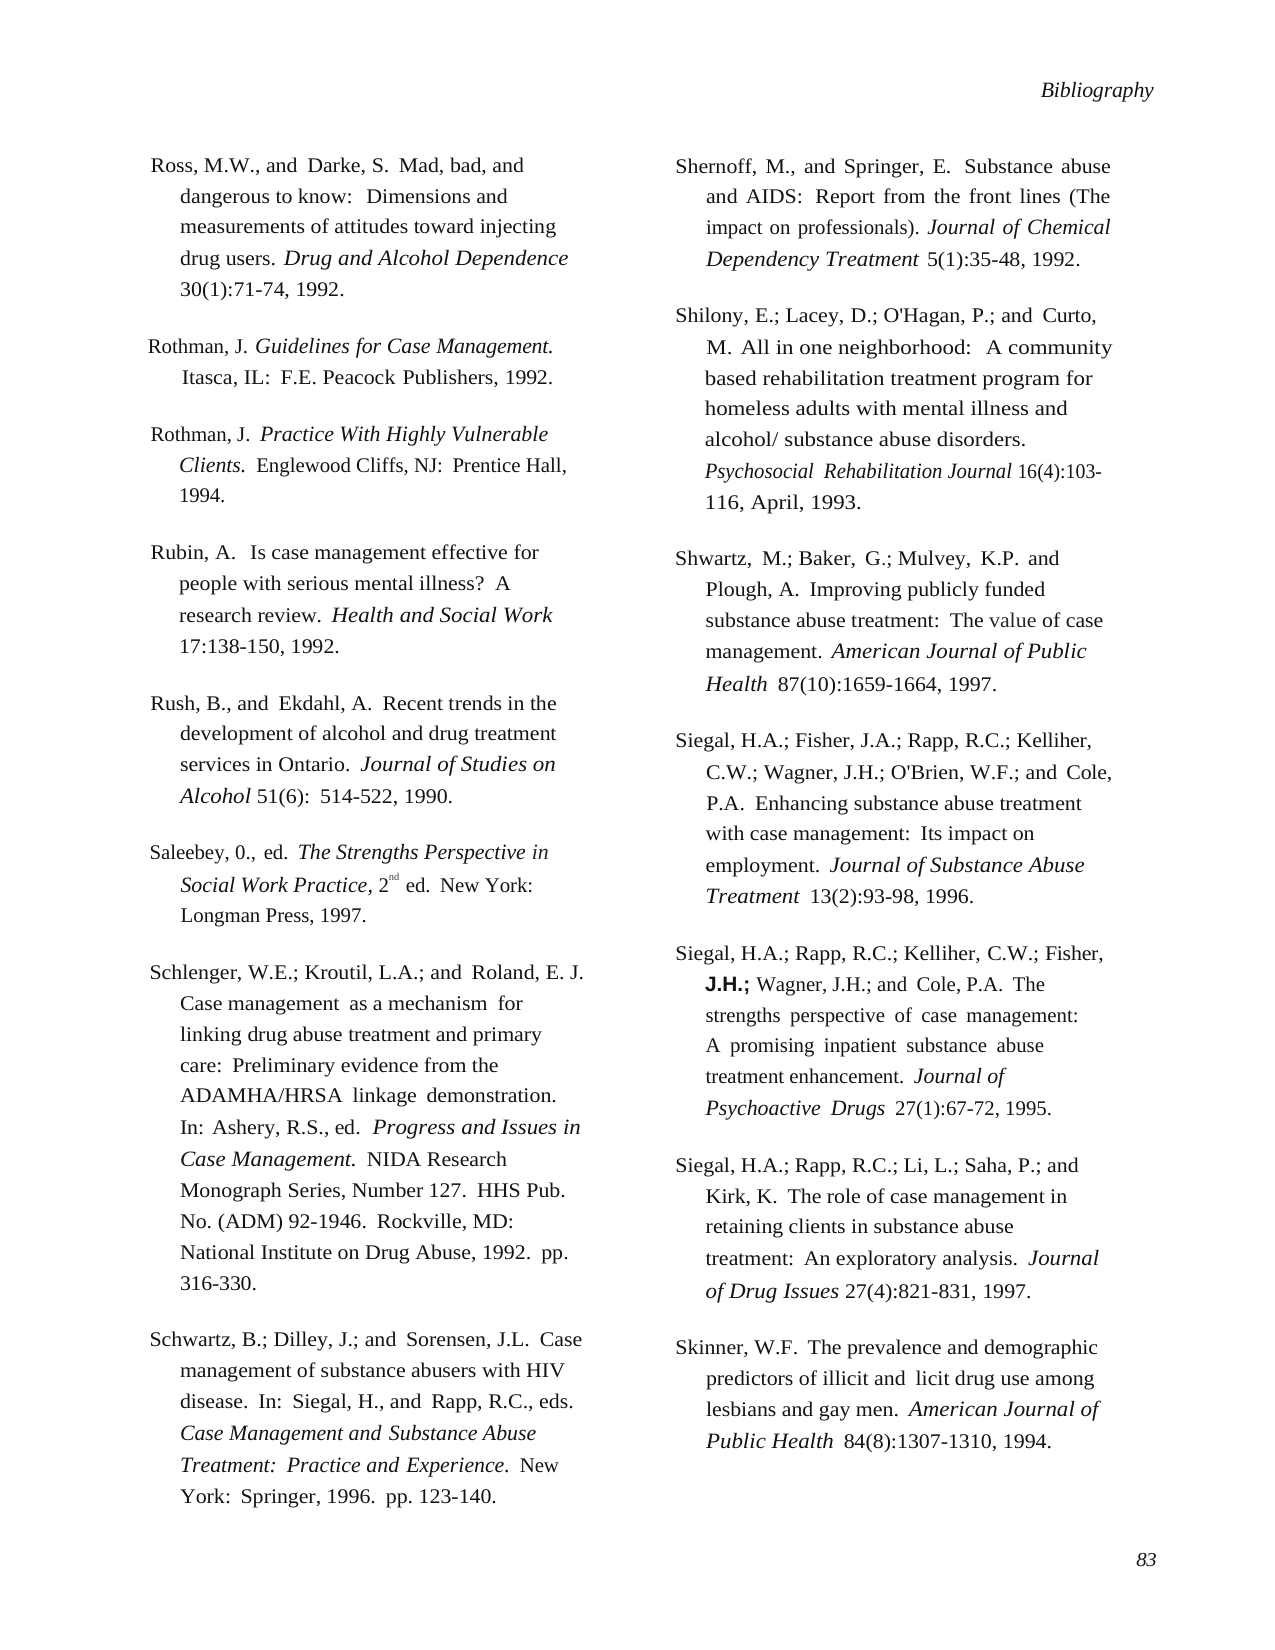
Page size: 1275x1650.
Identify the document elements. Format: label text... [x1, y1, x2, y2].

text Shernoff, M., and Springer, E. Substance abuse and AIDS: Report from the front lines (The impact on professionals). Journal of Chemical Dependency Treatment 5(1):35-48, 1992. [675, 153, 1111, 271]
text Shwartz, M.; Baker, G.; Mulvey, K.P. and Plough, A. Improving publicly funded substance abuse treatment: The value of case management. American Journal of Public Health 87(10):1659-1664, 1997. [675, 546, 1108, 696]
text Siegal, H.A.; Rapp, R.C.; Li, L.; Saha, P.; and Kirk, K. The role of case management in retaining clients in substance abuse treatment: An exploratory analysis. Journal of Drug Issues 27(4):821-831, 1997. [675, 1153, 1103, 1303]
text Schwartz, B.; Dilley, J.; and Sorensen, J.L. Case management of substance abusers with HIV disease. In: Siegal, H., and Rapp, R.C., eds. Case Management and Substance Abuse Treatment: Practice and Experience. New York: Springer, 1996. pp. 123-140. [149, 1327, 596, 1508]
text Rothman, J. Guidelines for Case Management. [100, 333, 554, 358]
text Shilony, E.; Lacey, D.; O'Hagan, P.; and Curto, [675, 303, 1219, 327]
text Bibliography [100, 77, 1154, 102]
text Rubin, A. Is case management effective for people with serious mental illness? A research review. Health and Social Work 17:138-150, 1992. [150, 540, 553, 658]
text 83 [100, 1548, 1157, 1570]
text J.H.; Wagner, J.H.; and Cole, P.A. The strengths perspective of case management: A promising inpatient substance abuse treatment enhancement. Journal of Psychoactive Drugs 27(1):67-72, 1995. [705, 972, 1094, 1120]
text Schlenger, W.E.; Kroutil, L.A.; and Roland, E. J. Case management as a mechanism for linking drug abuse treatment and primary care: Preliminary evidence from the ADAMHA/HRSA linkage demonstration. In: Ashery, R.S., ed. Progress and Issues in Case Management. NIDA Research Monograph Series, Number 127. HHS Pub. No. (ADM) 92-1946. Rockville, MD: National Institute on Drug Abuse, 1992. pp. 316-330. [149, 960, 585, 1294]
text C.W.; Wagner, J.H.; O'Brien, W.F.; and Cole, [706, 760, 1219, 784]
text Itasca, IL: F.E. Peacock Publishers, 1992. [100, 365, 553, 389]
text Rush, B., and Ekdahl, A. Recent trends in the development of alcohol and drug treatment services in Ontario. Journal of Studies on Alcohol 51(6): 514-522, 1990. [150, 690, 580, 808]
text Saleebey, 0., ed. The Strengths Perspective in Social Work Practice, 2nd ed. New York: Longman Press, 1997. [149, 839, 580, 927]
text P.A. Enhancing substance abuse treatment with case management: Its impact on employment. Journal of Substance Abuse Treatment 13(2):93-98, 1996. [705, 791, 1108, 909]
text Rothman, J. Practice With Highly Vulnerable Clients. Englewood Cliffs, NJ: Prentice Hall, 1994. [150, 421, 580, 507]
text Ross, M.W., and Darke, S. Mad, bad, and dangerous to know: Dimensions and measurements of attitudes toward injecting drug users. Drug and Alcohol Dependence 30(1):71-74, 1992. [150, 153, 580, 301]
text M. All in one neighborhood: A community­ based rehabilitation treatment program for homeless adults with mental illness and alcohol/ substance abuse disorders. Psychosocial Rehabilitation Journal 16(4):103- 116, April, 1993. [704, 335, 1123, 514]
text Skinner, W.F. The prevalence and demographic predictors of illicit and licit drug use among lesbians and gay men. American Journal of Public Health 84(8):1307-1310, 1994. [675, 1335, 1148, 1453]
text Siegal, H.A.; Fisher, J.A.; Rapp, R.C.; Kelliher, [675, 728, 1219, 752]
text Siegal, H.A.; Rapp, R.C.; Kelliher, C.W.; Fisher, [675, 941, 1219, 965]
